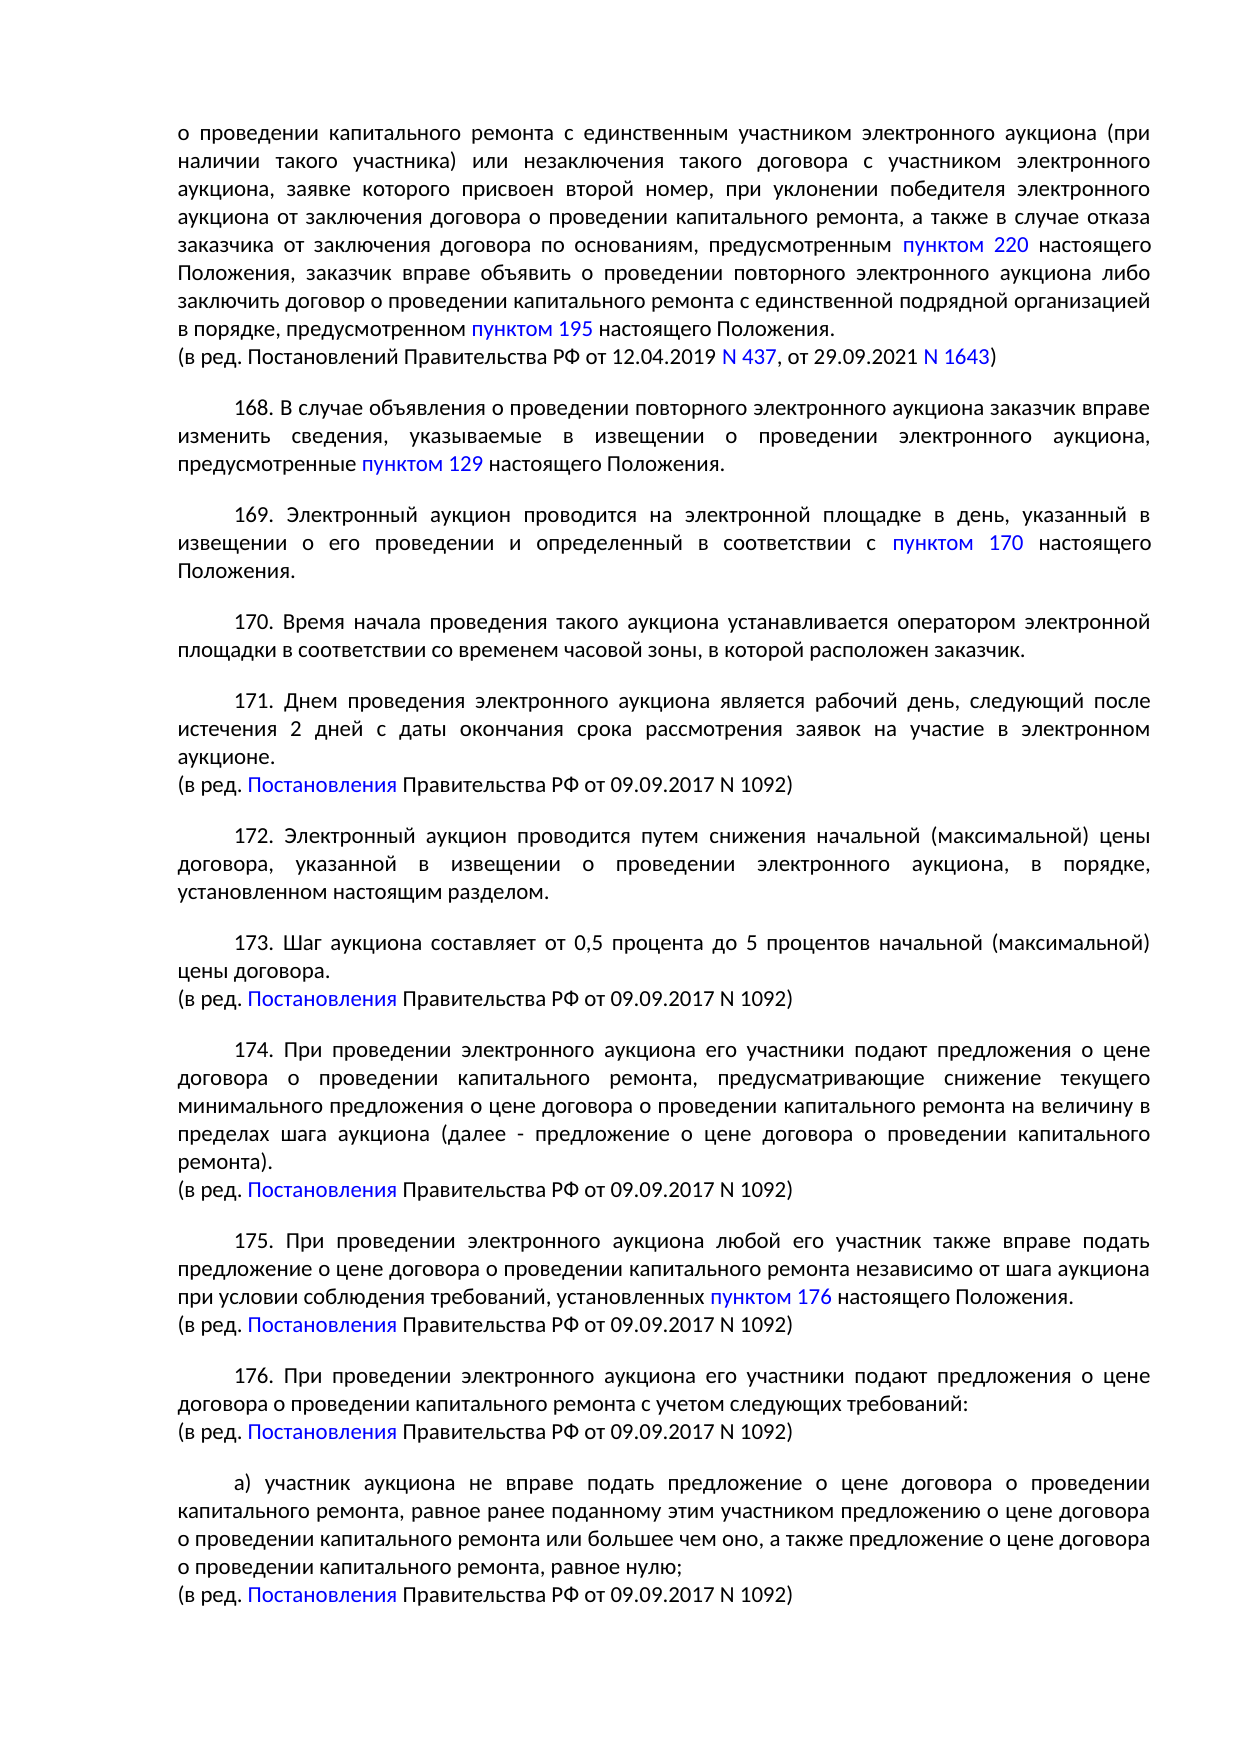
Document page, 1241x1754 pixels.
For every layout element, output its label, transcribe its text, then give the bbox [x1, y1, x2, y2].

text (в ред. Постановления Правительства РФ от 09.09.2017 N 1092) [177, 1175, 1152, 1203]
text (в ред. Постановлений Правительства РФ от 12.04.2019 N 437, от 29.09.2021 N 1643) [177, 342, 1152, 370]
text 170. Время начала проведения такого аукциона устанавливается оператором электронной площадки в соответствии со временем часовой зоны, в которой расположен заказчик. [177, 607, 1152, 663]
text 171. Днем проведения электронного аукциона является рабочий день, следующий после истечения 2 дней с даты окончания срока рассмотрения заявок на участие в электронном аукционе. [177, 686, 1152, 770]
text 175. При проведении электронного аукциона любой его участник также вправе подать предложение о цене договора о проведении капитального ремонта независимо от шага аукциона при условии соблюдения требований, установленных пунктом 176 настоящего Положения. [177, 1226, 1152, 1310]
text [177, 118, 1152, 342]
text 169. Электронный аукцион проводится на электронной площадке в день, указанный в извещении о его проведении и определенный в соответствии с пунктом 170 настоящего Положения. [177, 500, 1152, 584]
text 174. При проведении электронного аукциона его участники подают предложения о цене договора о проведении капитального ремонта, предусматривающие снижение текущего минимального предложения о цене договора о проведении капитального ремонта на величину в пределах шага аукциона (далее - предложение о цене договора о проведении капитального ремонта). [177, 1035, 1152, 1175]
text (в ред. Постановления Правительства РФ от 09.09.2017 N 1092) [177, 1417, 1152, 1445]
text 173. Шаг аукциона составляет от 0,5 процента до 5 процентов начальной (максимальной) цены договора. [177, 928, 1152, 984]
text 172. Электронный аукцион проводится путем снижения начальной (максимальной) цены договора, указанной в извещении о проведении электронного аукциона, в порядке, установленном настоящим разделом. [177, 821, 1152, 905]
text (в ред. Постановления Правительства РФ от 09.09.2017 N 1092) [177, 770, 1152, 798]
text (в ред. Постановления Правительства РФ от 09.09.2017 N 1092) [177, 1580, 1152, 1608]
text а) участник аукциона не вправе подать предложение о цене договора о проведении капитального ремонта, равное ранее поданному этим участником предложению о цене договора о проведении капитального ремонта или большее чем оно, а также предложение о цене договора о проведении капитального ремонта, равное нулю; [177, 1468, 1152, 1580]
text 176. При проведении электронного аукциона его участники подают предложения о цене договора о проведении капитального ремонта с учетом следующих требований: [177, 1361, 1152, 1417]
text (в ред. Постановления Правительства РФ от 09.09.2017 N 1092) [177, 984, 1152, 1012]
text 168. В случае объявления о проведении повторного электронного аукциона заказчик вправе изменить сведения, указываемые в извещении о проведении электронного аукциона, предусмотренные пунктом 129 настоящего Положения. [177, 393, 1152, 477]
text (в ред. Постановления Правительства РФ от 09.09.2017 N 1092) [177, 1310, 1152, 1338]
